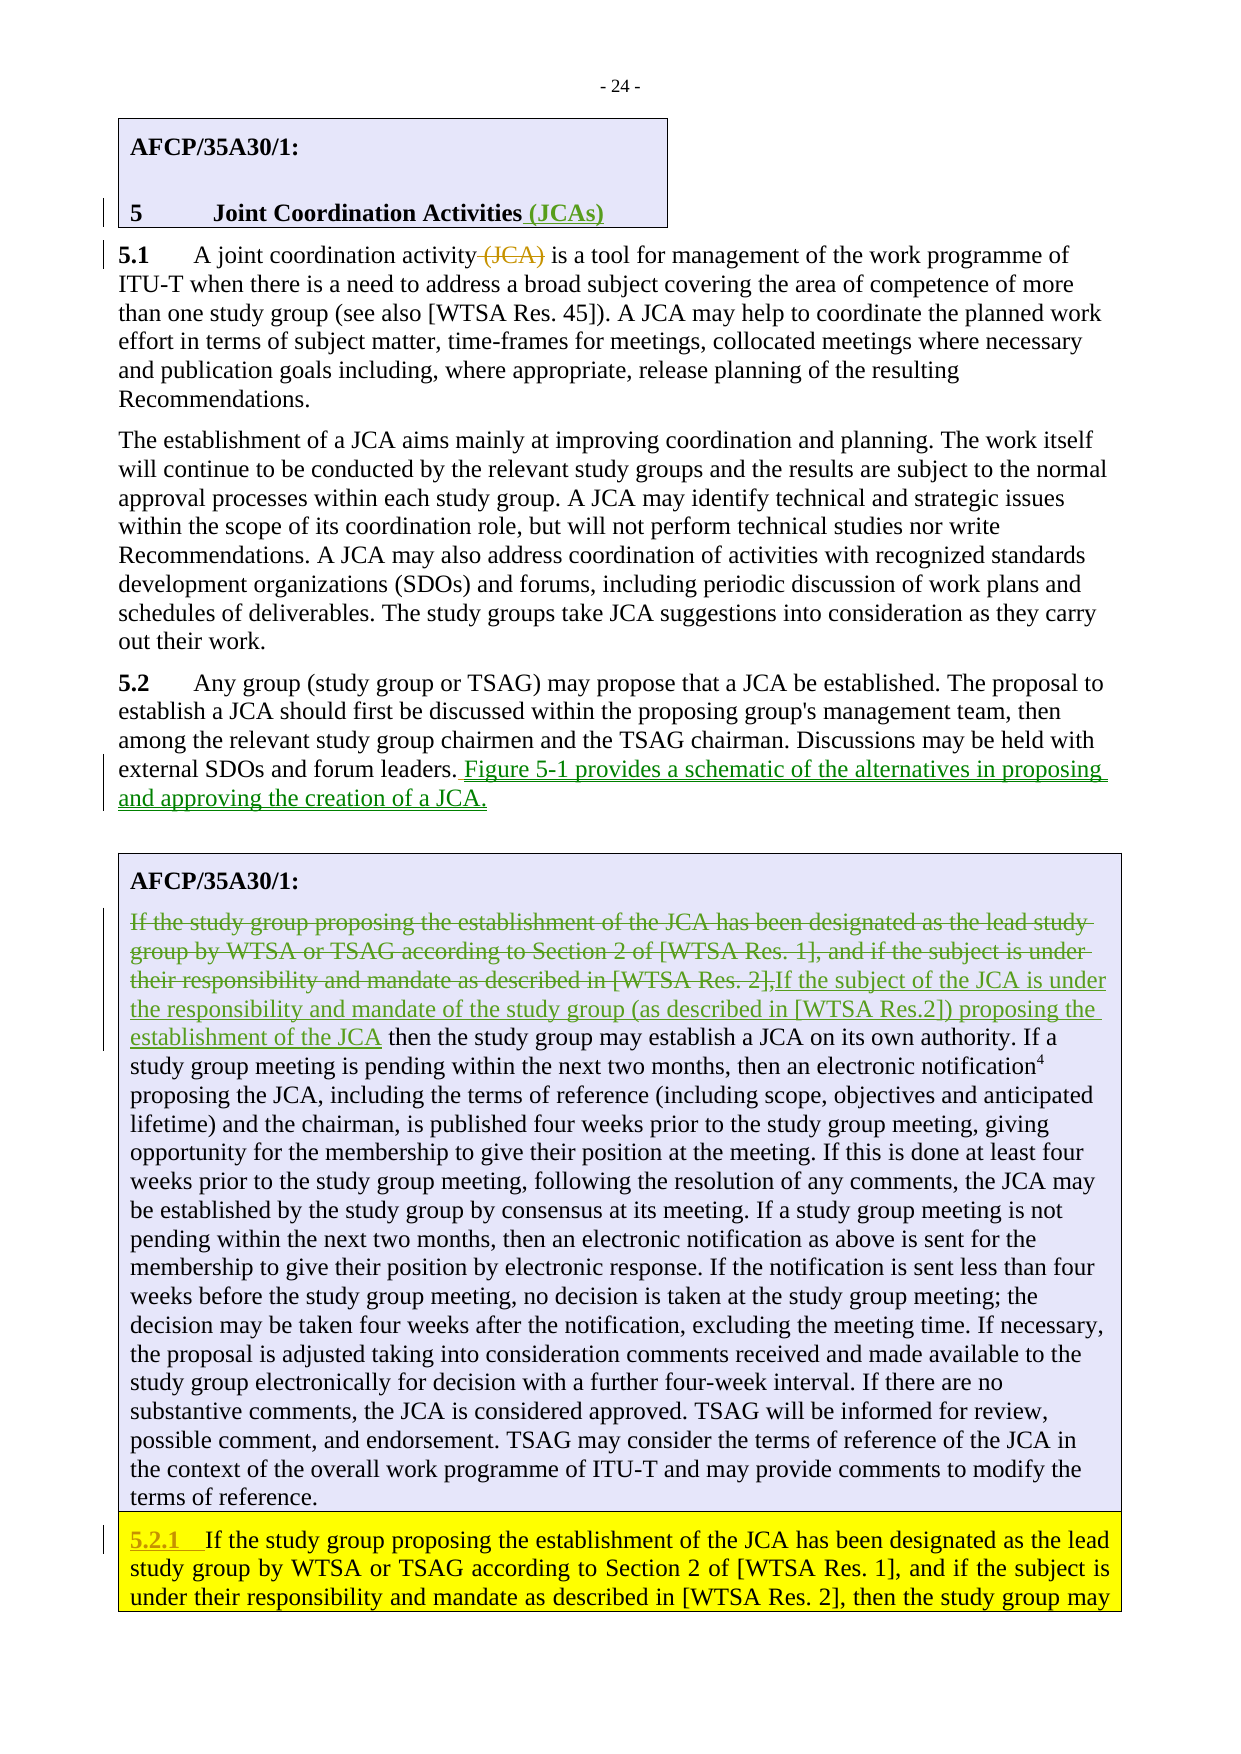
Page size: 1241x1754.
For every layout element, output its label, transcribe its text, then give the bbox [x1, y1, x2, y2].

text 5.2 Any group (study group or TSAG) may propose that a JCA be established. The proposal to establish a JCA should first be discussed within the proposing group's management team, then among the relevant study group chairmen and the TSAG chairman. Discussions may be held with external SDOs and forum leaders. [118, 668, 1122, 811]
table_header AFCP/35A30/1: 5 Joint Coordination Activities [119, 119, 667, 227]
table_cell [119, 1512, 1121, 1611]
table_header AFCP/35A30/1: then the study group may establish a JCA on its own authority. If a study group meeting is pending within the next two months, then an electronic notification4 proposing the JCA, including the terms of reference (including scope, objectives and anticipated lifetime) and the chairman, is published four weeks prior to the study group meeting, giving opportunity for the membership to give their position at the meeting. If this is done at least four weeks prior to the study group meeting, following the resolution of any comments, the JCA may be established by the study group by consensus at its meeting. If a study group meeting is not pending within the next two months, then an electronic notification as above is sent for the membership to give their position by electronic response. If the notification is sent less than four weeks before the study group meeting, no decision is taken at the study group meeting; the decision may be taken four weeks after the notification, excluding the meeting time. If necessary, the proposal is adjusted taking into consideration comments received and made available to the study group electronically for decision with a further four-week interval. If there are no substantive comments, the JCA is considered approved. TSAG will be informed for review, possible comment, and endorsement. TSAG may consider the terms of reference of the JCA in the context of the overall work programme of ITU-T and may provide comments to modify the terms of reference. [119, 854, 1121, 1511]
text The establishment of a JCA aims mainly at improving coordination and planning. The work itself will continue to be conducted by the relevant study groups and the results are subject to the normal approval processes within each study group. A JCA may identify technical and strategic issues within the scope of its coordination role, but will not perform technical studies nor write Recommendations. A JCA may also address coordination of activities with recognized standards development organizations (SDOs) and forums, including periodic discussion of work plans and schedules of deliverables. The study groups take JCA suggestions into consideration as they carry out their work. [118, 425, 1122, 655]
text 5.1 A joint coordination activity is a tool for management of the work programme of ITU-T when there is a need to address a broad subject covering the area of competence of more than one study group (see also [WTSA Res. 45]). A JCA may help to coordinate the planned work effort in terms of subject matter, time-frames for meetings, collocated meetings where necessary and publication goals including, where appropriate, release planning of the resulting Recommendations. [118, 240, 1122, 413]
